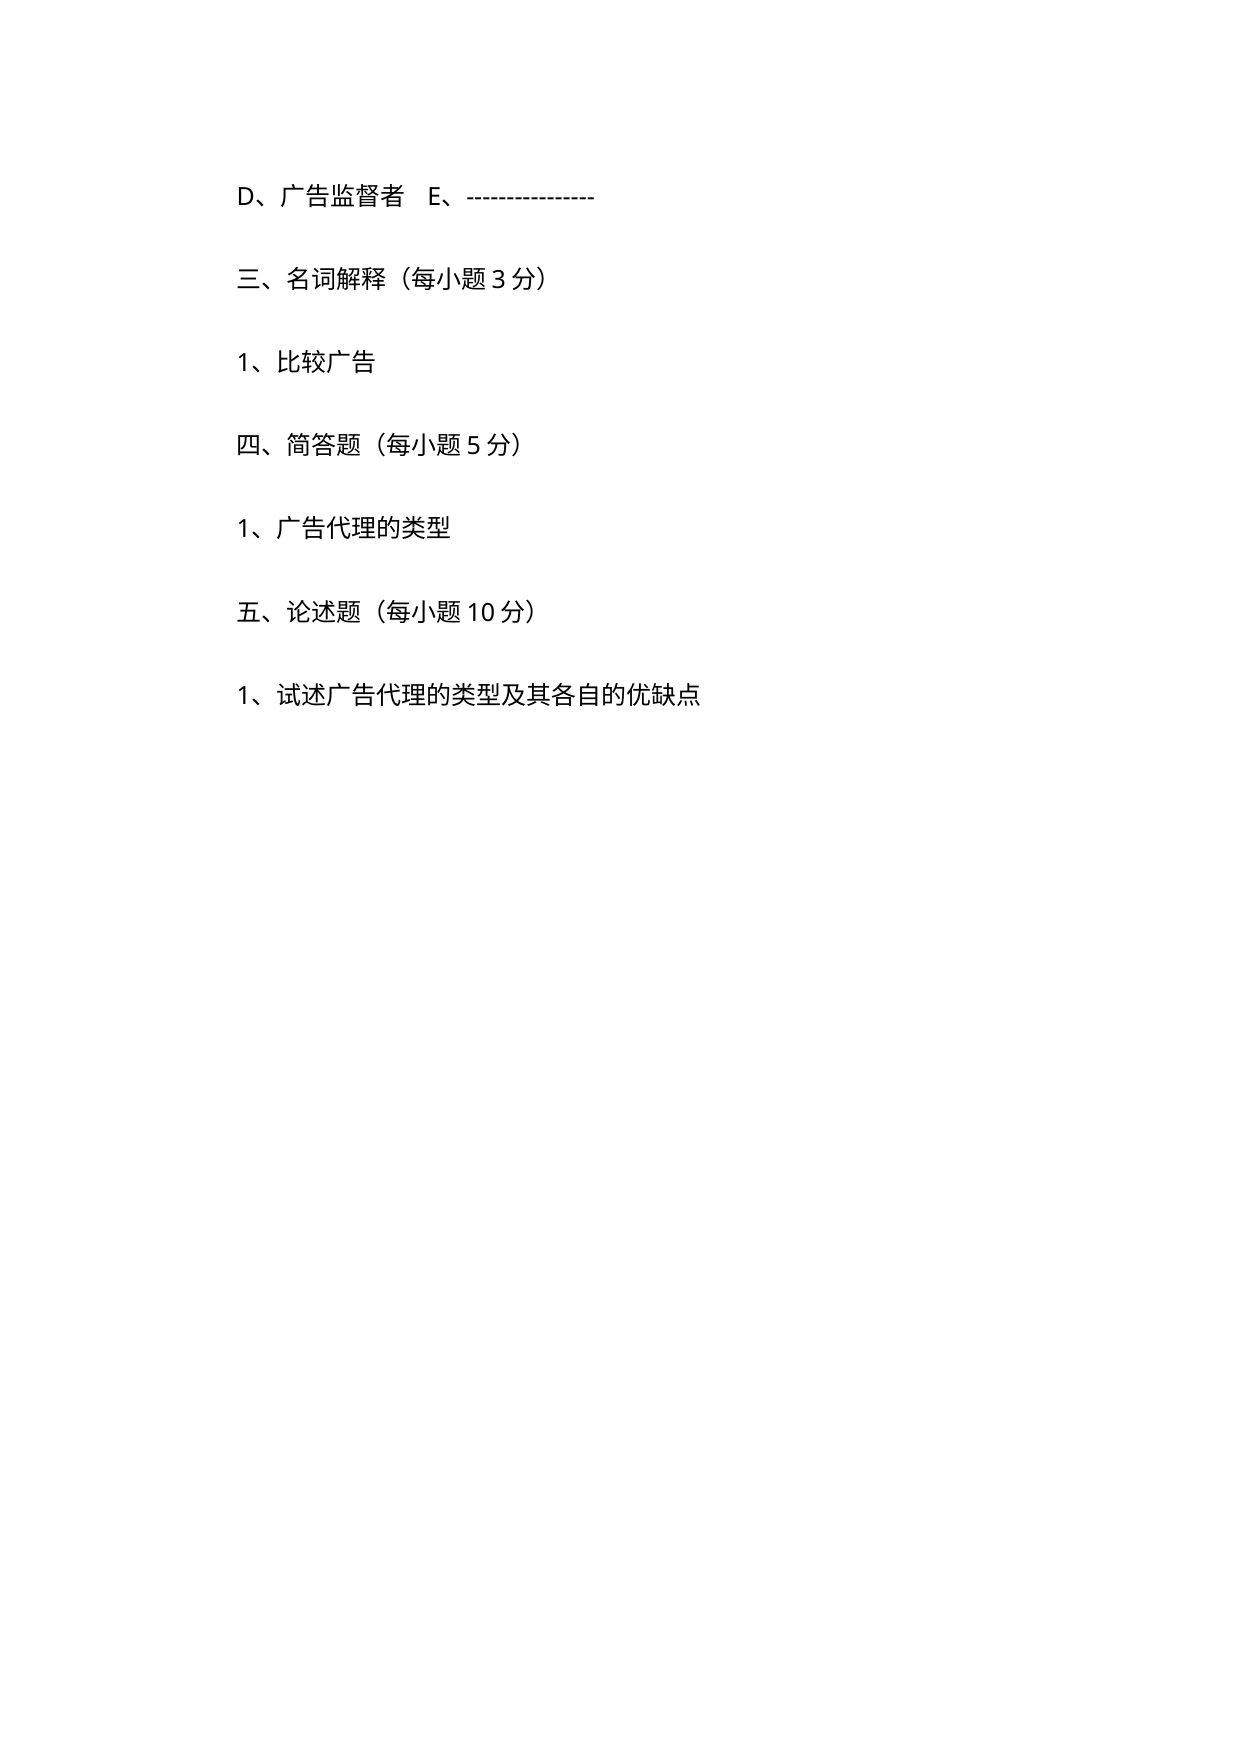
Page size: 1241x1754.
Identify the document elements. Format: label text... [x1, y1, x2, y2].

text 1、比较广告 [187, 328, 1053, 393]
text 1、试述广告代理的类型及其各自的优缺点 [187, 661, 1053, 726]
text 1、广告代理的类型 [187, 494, 1053, 559]
text 五、论述题（每小题10分） [187, 578, 1053, 643]
text 三、名词解释（每小题3分） [187, 245, 1053, 310]
text 四、简答题（每小题5分） [187, 411, 1053, 476]
text D、广告监督者 E、---------------- [187, 162, 1053, 227]
